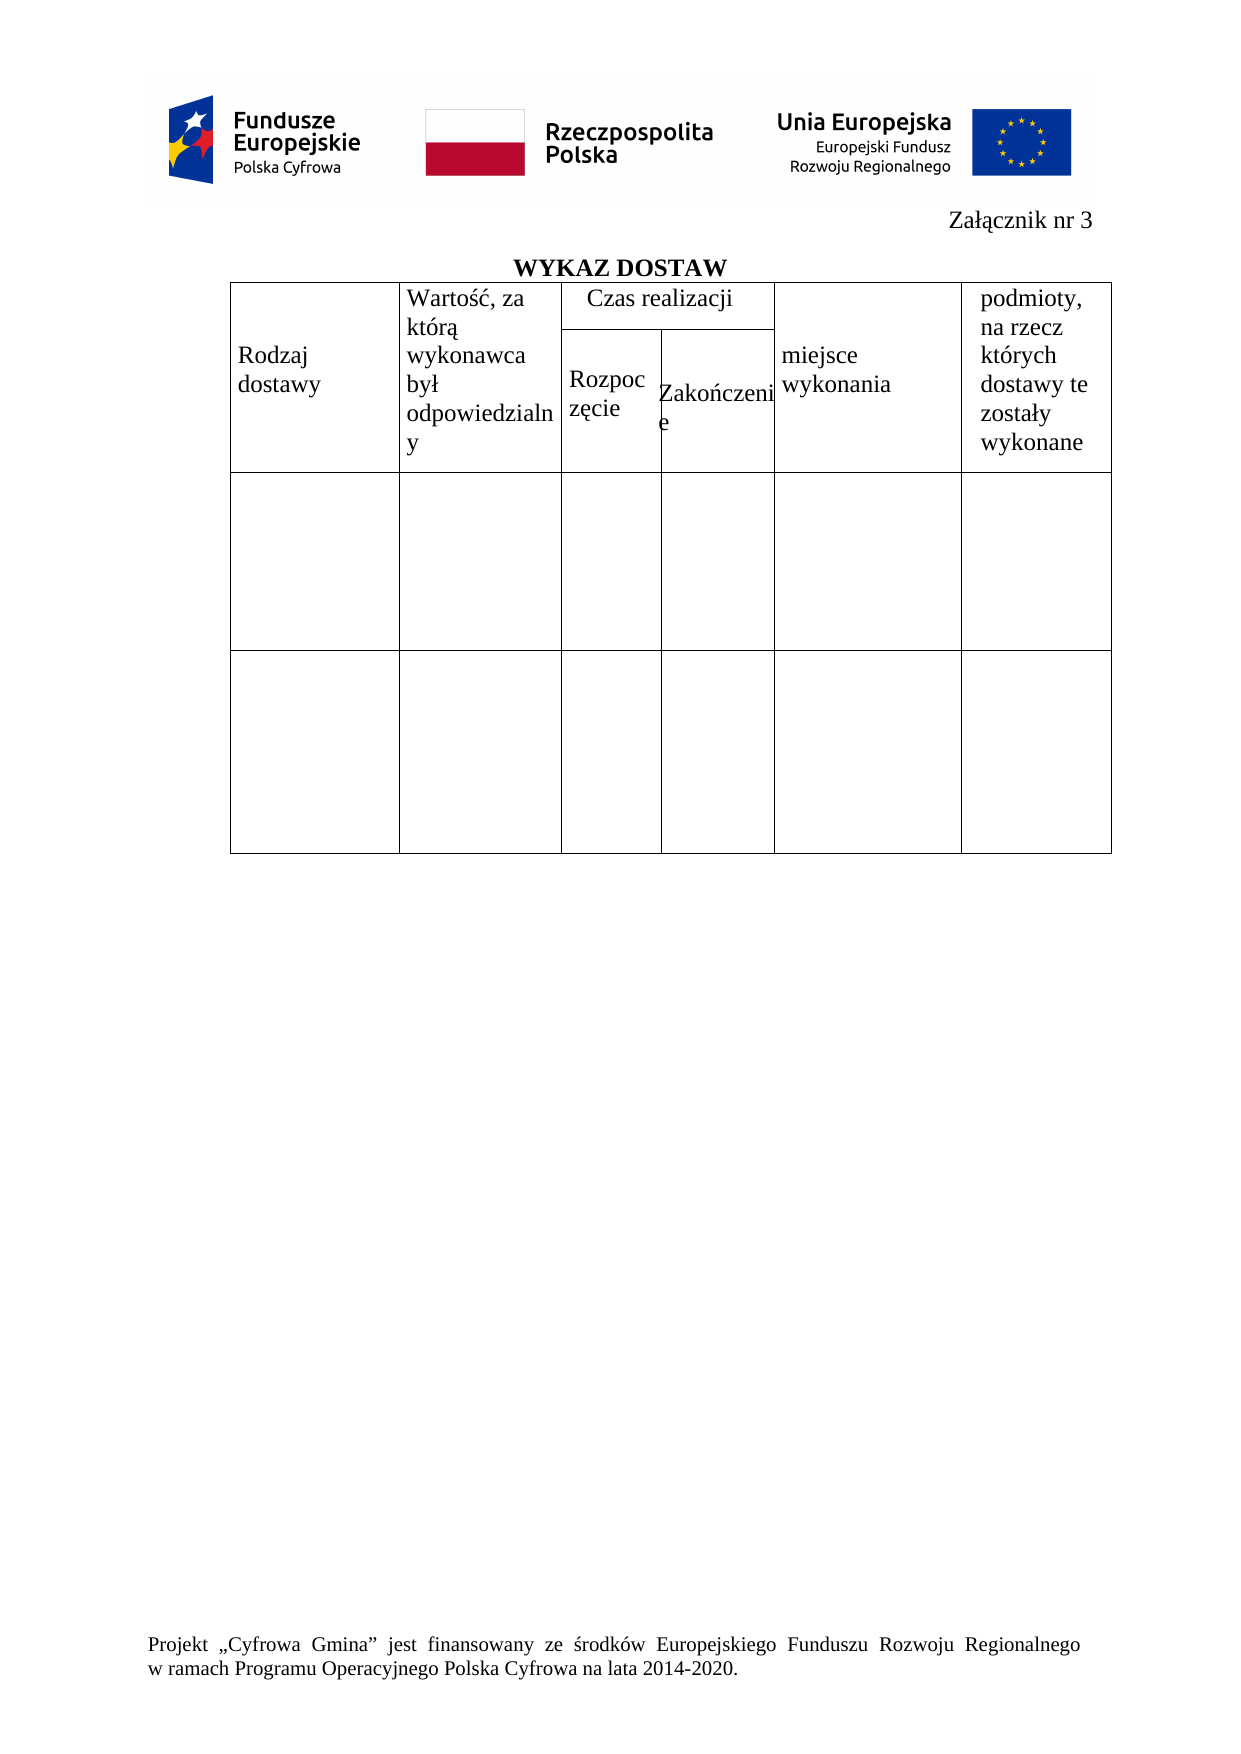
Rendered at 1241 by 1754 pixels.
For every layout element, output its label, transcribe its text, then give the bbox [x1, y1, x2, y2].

table_cell [231, 473, 399, 650]
table_header Czas realizacji [562, 283, 774, 329]
table_cell [562, 651, 661, 852]
table_cell [662, 651, 774, 852]
text Załącznik nr 3 [148, 206, 1093, 234]
picture [147, 73, 1093, 206]
subtitle WYKAZ DOSTAW [148, 253, 1093, 282]
table_cell [962, 651, 1111, 852]
table_cell Rozpoczęcie [562, 330, 661, 472]
table_header Rodzaj dostawy [231, 283, 399, 472]
table_cell [962, 473, 1111, 650]
table_header podmioty, na rzecz których dostawy te zostały wykonane [962, 283, 1111, 472]
table_cell [662, 473, 774, 650]
table_cell [775, 651, 961, 852]
table_cell [231, 651, 399, 852]
table_cell [562, 473, 661, 650]
table_header miejsce wykonania [775, 283, 961, 472]
table_cell Zakończenie [662, 330, 774, 472]
table_header Wartość, za którą wykonawca był odpowiedzialny [400, 283, 561, 472]
table_cell [775, 473, 961, 650]
table_cell [400, 651, 561, 852]
table_cell [400, 473, 561, 650]
